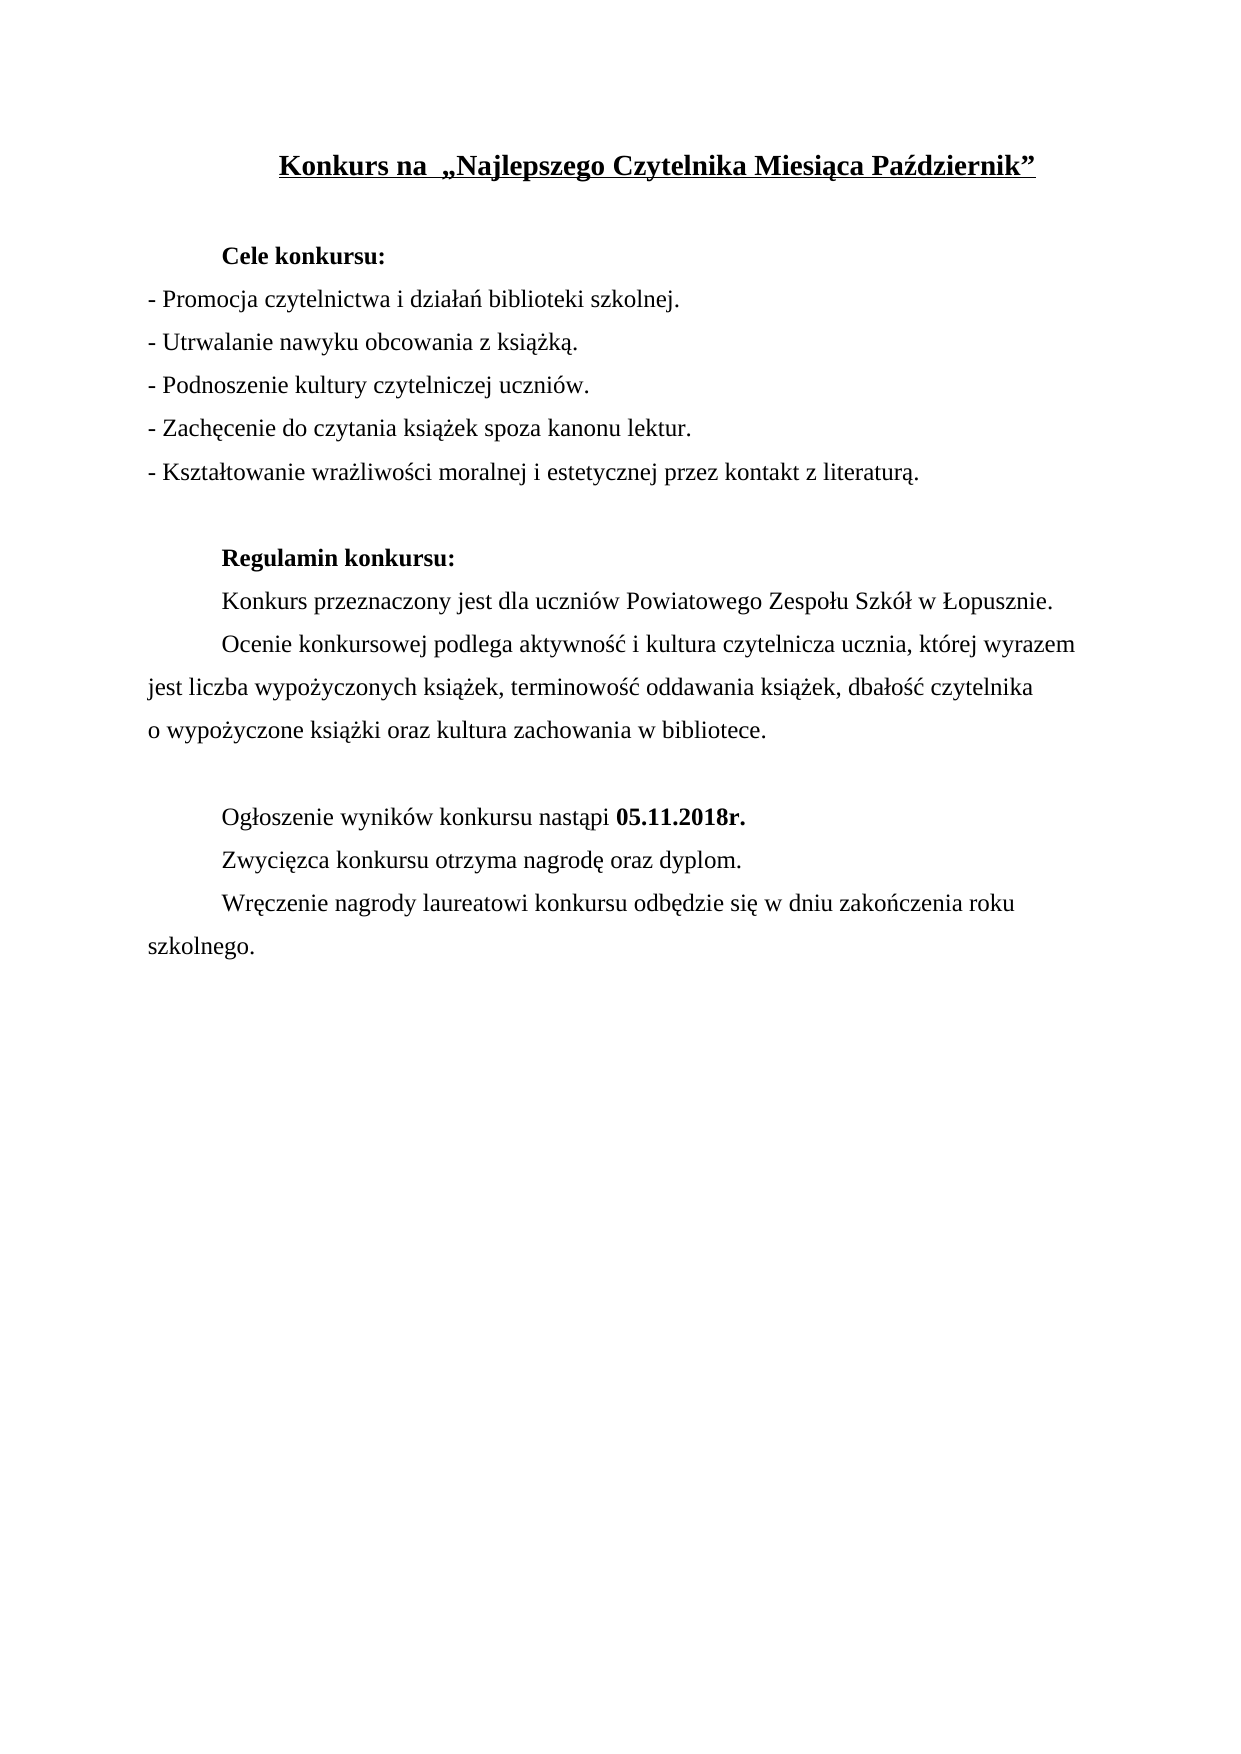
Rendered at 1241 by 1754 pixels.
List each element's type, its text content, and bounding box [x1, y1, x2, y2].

text Konkurs na „Najlepszego Czytelnika Miesiąca Październik” [148, 148, 1093, 181]
text Regulamin konkursu: [148, 543, 1093, 572]
text szkolnego. [148, 931, 1093, 960]
text Ogłoszenie wyników konkursu nastąpi 05.11.2018r. Zwycięzca konkursu otrzyma nagrodę oraz dyplom. Wręczenie nagrody laureatowi konkursu odbędzie się w dniu zakończenia roku [221, 802, 1093, 917]
text Ocenie konkursowej podlega aktywność i kultura czytelnicza ucznia, której wyrazem jest liczba wypożyczonych książek, terminowość oddawania książek, dbałość czytelnika o wypożyczone książki oraz kultura zachowania w bibliotece. [148, 629, 1093, 744]
text Konkurs przeznaczony jest dla uczniów Powiatowego Zespołu Szkół w Łopusznie. [148, 586, 1093, 615]
text Cele konkursu: - Promocja czytelnictwa i działań biblioteki szkolnej. - Utrwalanie nawyku obcowania z książką. - Podnoszenie kultury czytelniczej uczniów. - Zachęcenie do czytania książek spoza kanonu lektur. [148, 198, 1093, 442]
text - Kształtowanie wrażliwości moralnej i estetycznej przez kontakt z literaturą. [148, 457, 1093, 528]
